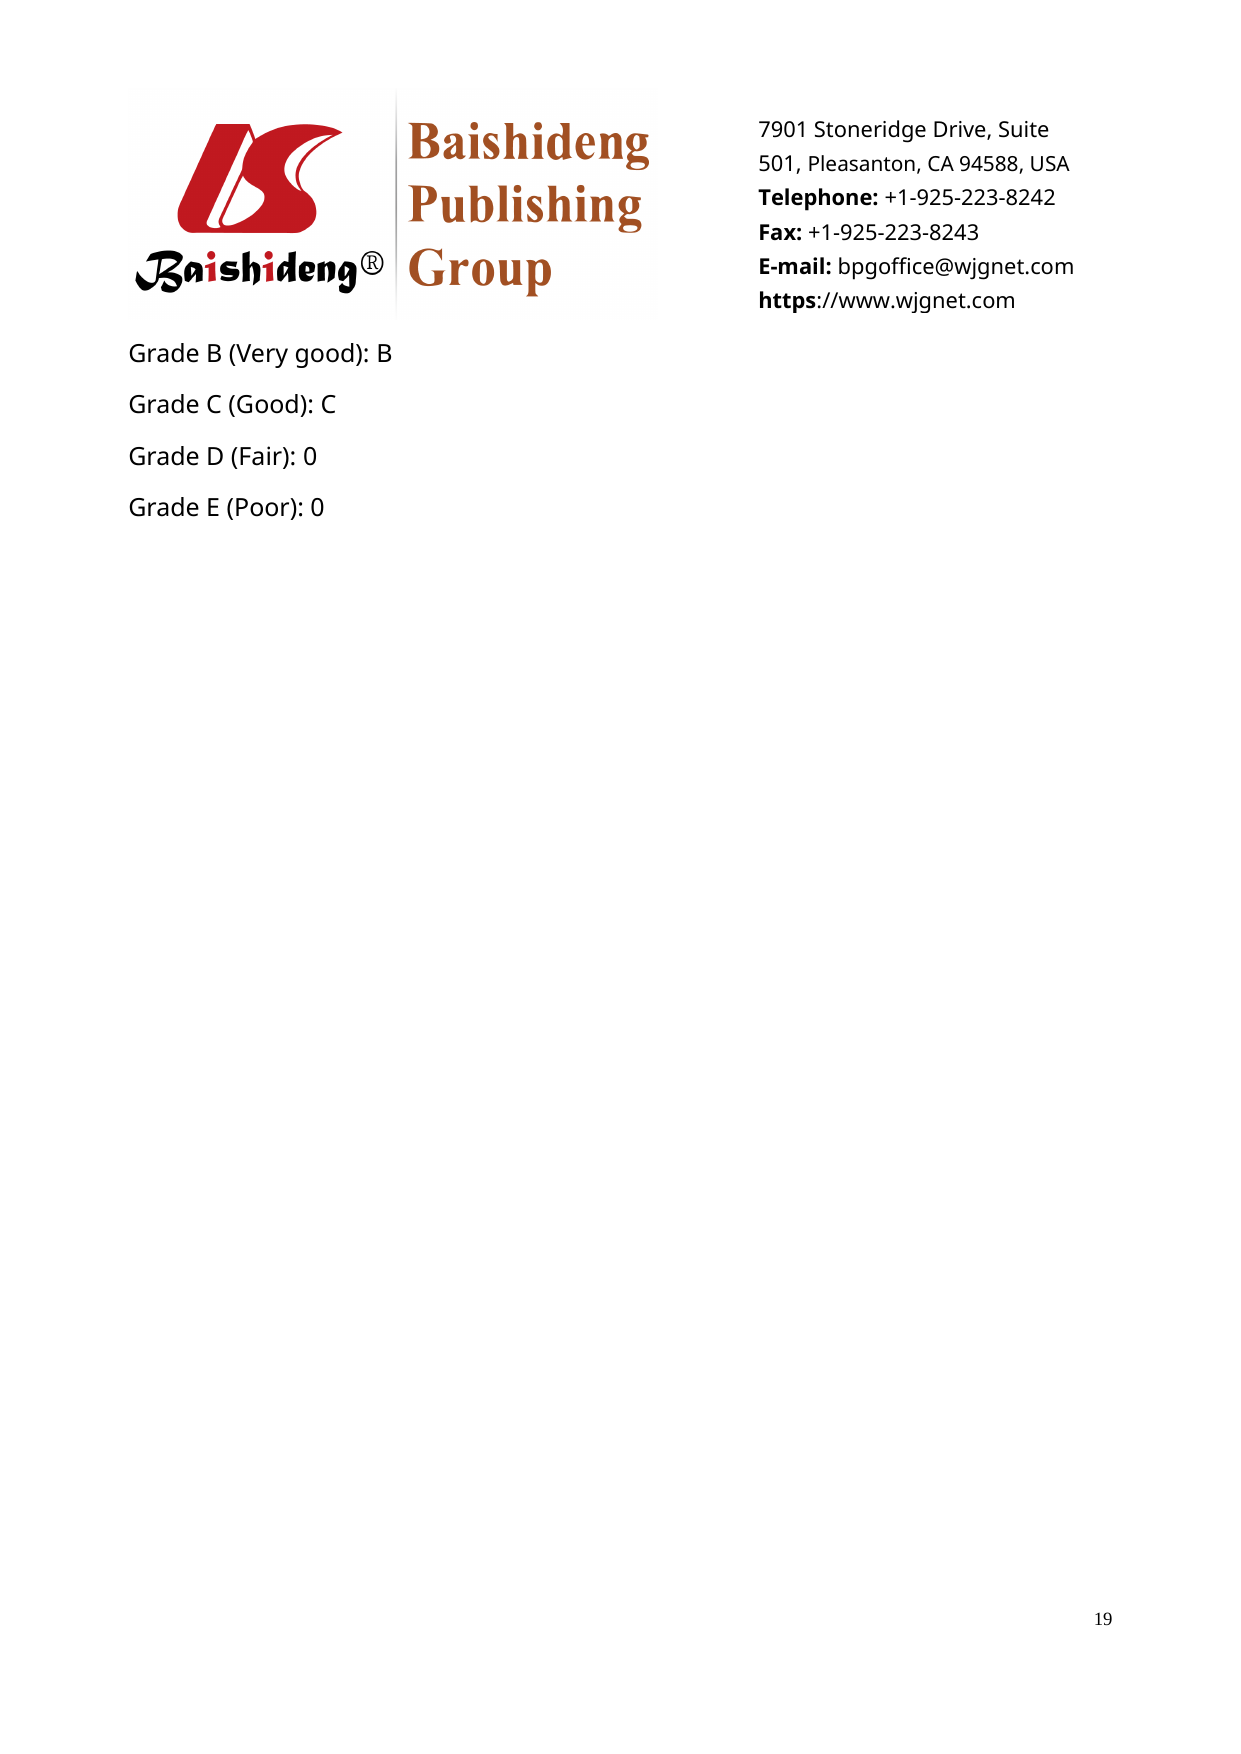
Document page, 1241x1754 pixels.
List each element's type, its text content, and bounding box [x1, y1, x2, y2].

text Grade C (Good): C [128, 387, 1112, 421]
text Grade D (Fair): 0 [128, 438, 1112, 472]
text Grade B (Very good): B [128, 336, 1112, 370]
picture [128, 88, 658, 320]
text Grade E (Poor): 0 [128, 489, 1112, 523]
